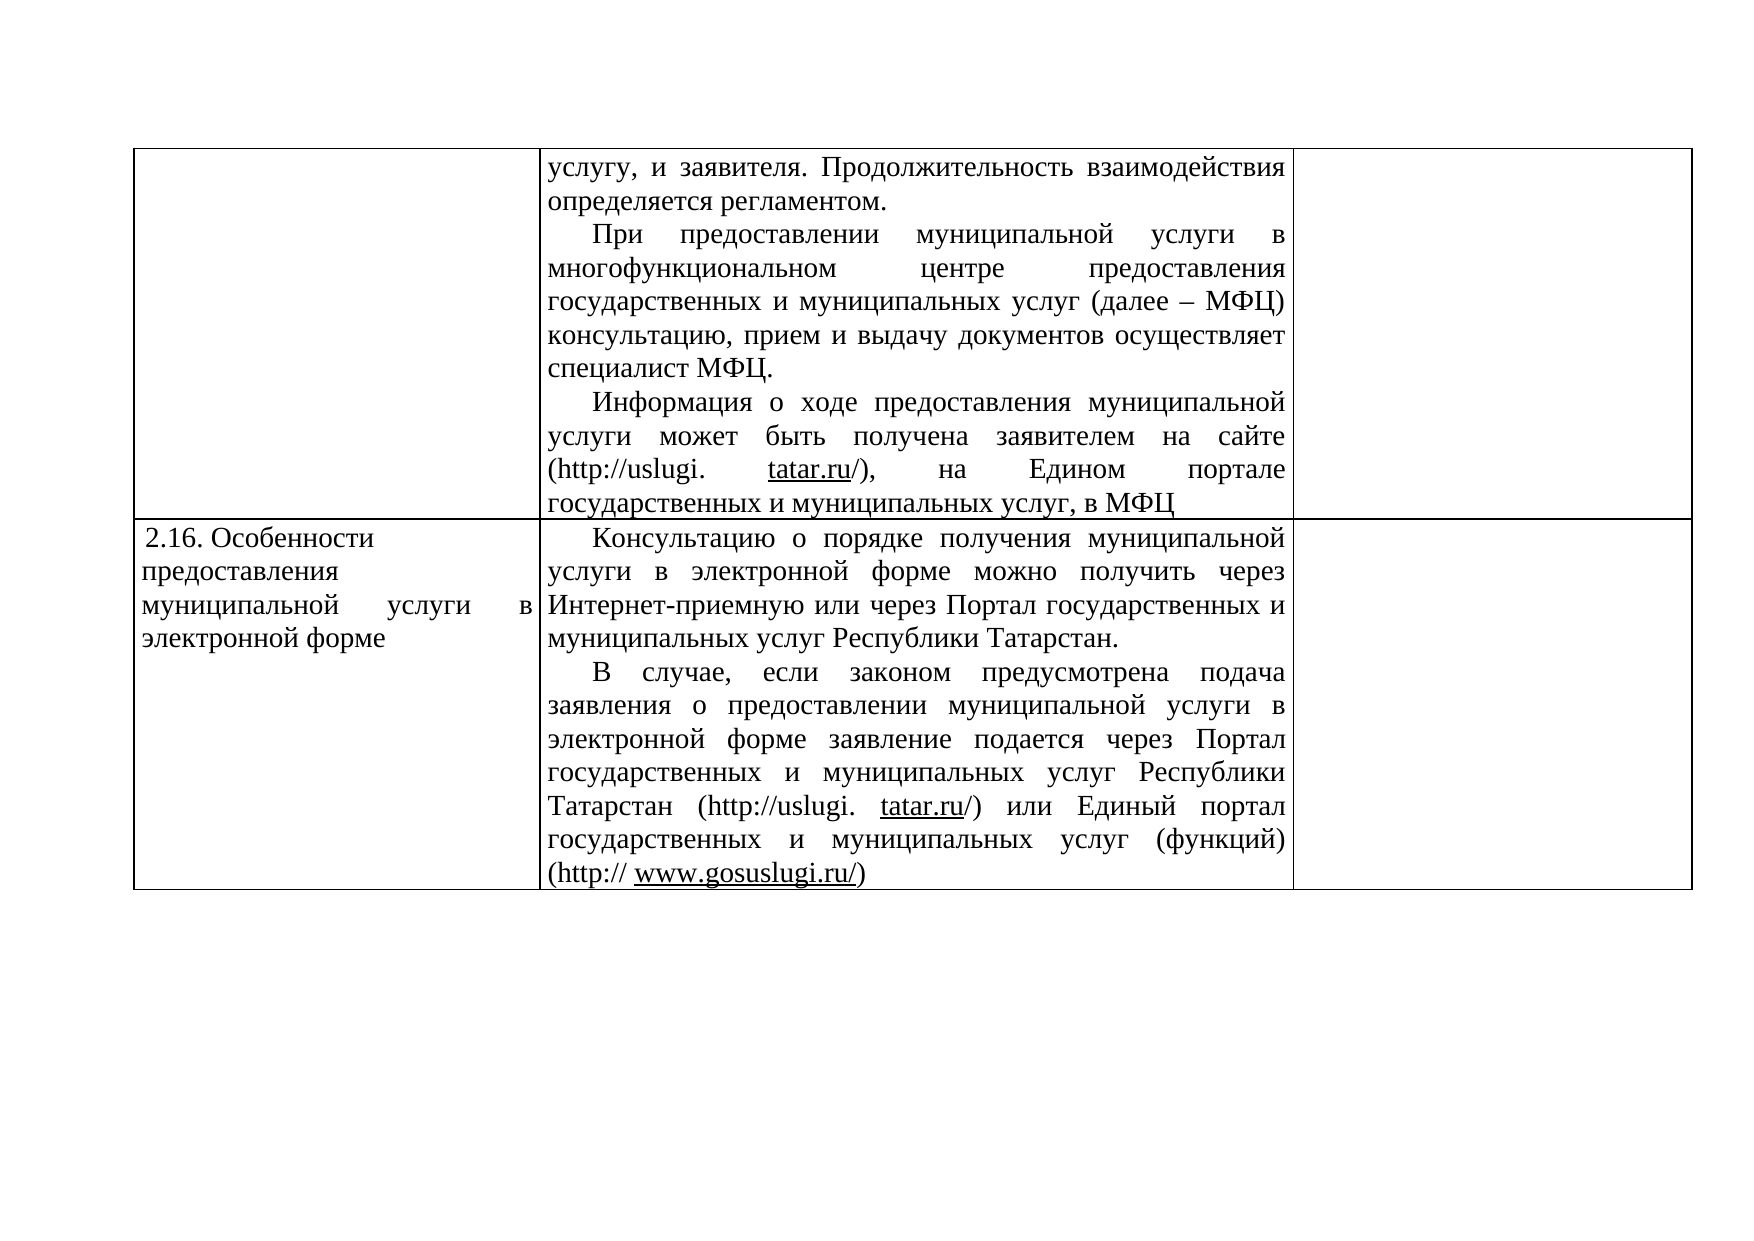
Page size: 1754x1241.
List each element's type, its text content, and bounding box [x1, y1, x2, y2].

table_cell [541, 149, 1293, 518]
table_cell [1294, 520, 1691, 889]
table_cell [135, 149, 539, 518]
table_cell [1294, 149, 1691, 518]
table_cell 2.16. Особенности предоставления муниципальной услуги в электронной форме [135, 520, 539, 889]
table_cell Консультацию о порядке получения муниципальной услуги в электронной форме можно получить через Интернет-приемную или через Портал государственных и муниципальных услуг Республики Татарстан. В случае, если законом предусмотрена подача заявления о предоставлении муниципальной услуги в электронной форме заявление подается через Портал государственных и муниципальных услуг Республики Татарстан (http://uslugi. tatar.ru/) или Единый портал государственных и муниципальных услуг (функций) (http:// www.gosuslugi.ru/) [541, 520, 1293, 889]
